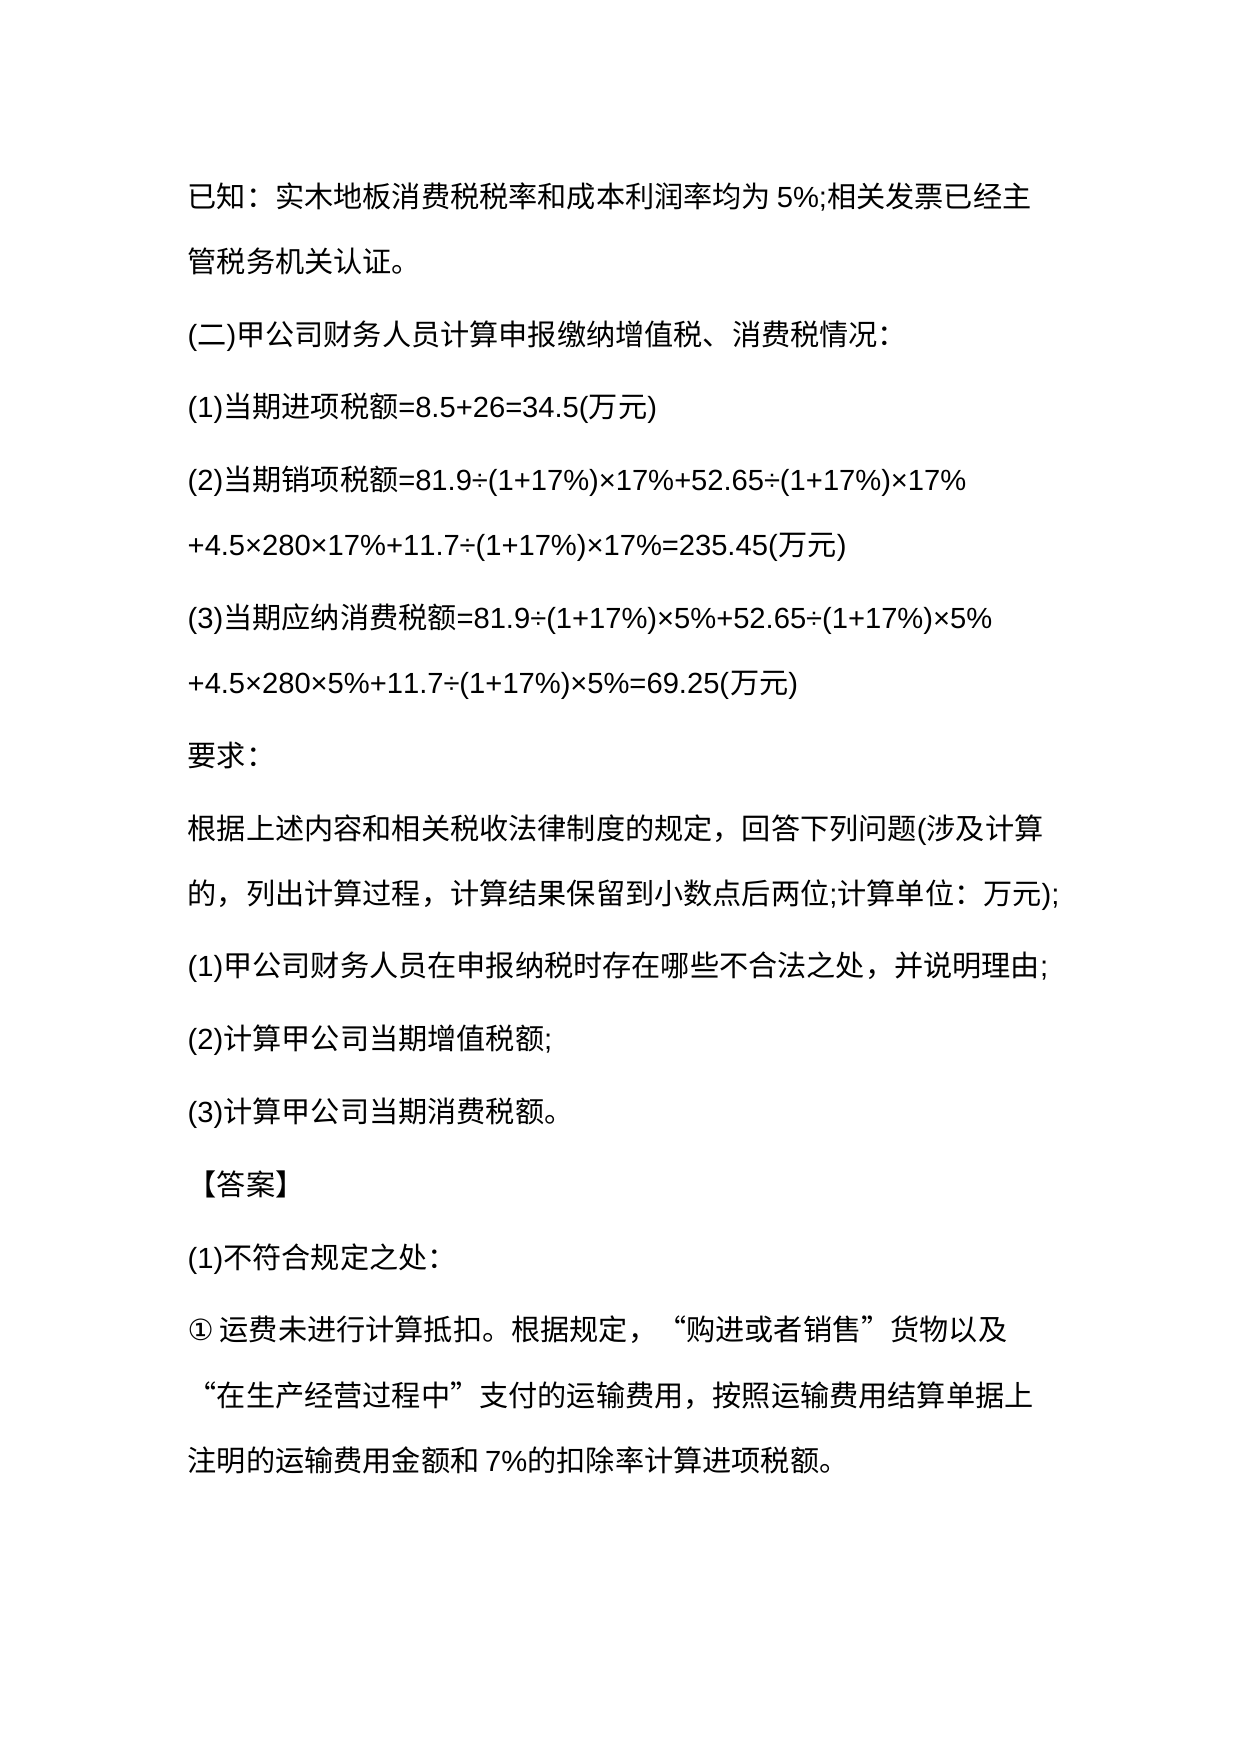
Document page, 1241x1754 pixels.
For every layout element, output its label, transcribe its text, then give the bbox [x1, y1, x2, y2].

text (1)甲公司财务人员在申报纳税时存在哪些不合法之处，并说明理由; [187, 932, 1053, 997]
text (3)当期应纳消费税额=81.9÷(1+17%)×5%+52.65÷(1+17%)×5%+4.5×280×5%+11.7÷(1+17%)×5%=69.25(万元) [187, 583, 1053, 713]
text (二)甲公司财务人员计算申报缴纳增值税、消费税情况： [187, 300, 1053, 365]
text (2)当期销项税额=81.9÷(1+17%)×17%+52.65÷(1+17%)×17%+4.5×280×17%+11.7÷(1+17%)×17%=235.45(万元) [187, 445, 1053, 575]
text 已知：实木地板消费税税率和成本利润率均为5%;相关发票已经主管税务机关认证。 [187, 162, 1053, 292]
text 根据上述内容和相关税收法律制度的规定，回答下列问题(涉及计算的，列出计算过程，计算结果保留到小数点后两位;计算单位：万元); [187, 794, 1053, 924]
text ①运费未进行计算抵扣。根据规定，“购进或者销售”货物以及“在生产经营过程中”支付的运输费用，按照运输费用结算单据上注明的运输费用金额和7%的扣除率计算进项税额。 [187, 1296, 1053, 1491]
text 要求： [187, 721, 1053, 786]
text (2)计算甲公司当期增值税额; [187, 1004, 1053, 1069]
text 【答案】 [187, 1150, 1053, 1215]
text (1)不符合规定之处： [187, 1223, 1053, 1288]
text (1)当期进项税额=8.5+26=34.5(万元) [187, 373, 1053, 438]
text (3)计算甲公司当期消费税额。 [187, 1077, 1053, 1142]
